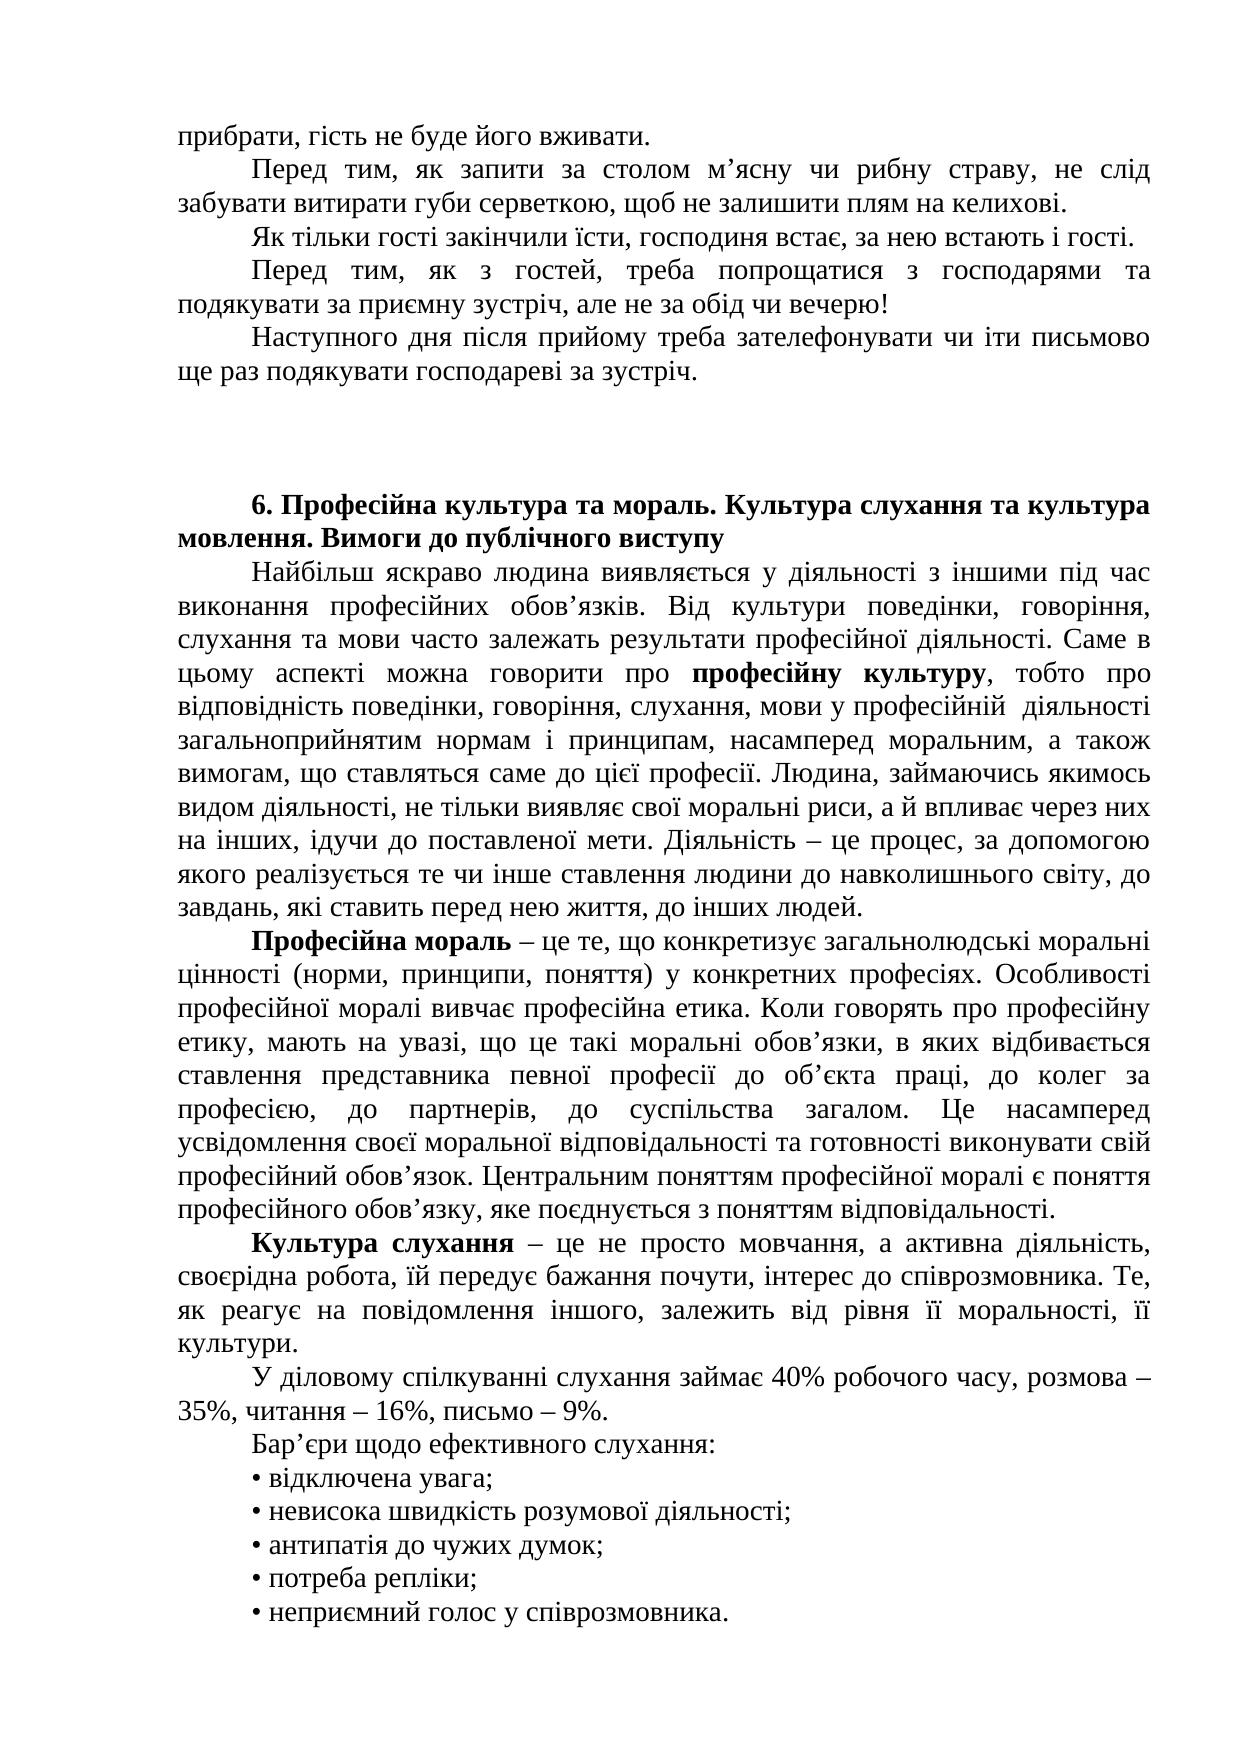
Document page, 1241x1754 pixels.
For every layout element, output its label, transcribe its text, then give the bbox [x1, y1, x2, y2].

text У діловому спілкуванні слухання займає 40% робочого часу, розмова – 35%, читання – 16%, письмо – 9%. [177, 1359, 1152, 1426]
text • потреба репліки; [177, 1560, 1152, 1594]
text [177, 118, 1152, 152]
text Наступного дня після прийому треба зателефонувати чи іти письмово ще раз подякувати господареві за зустріч. [177, 319, 1152, 386]
text Культура слухання – це не просто мовчання, а активна діяльність, своєрідна робота, їй передує бажання почути, інтерес до співрозмовника. Те, як реагує на повідомлення іншого, залежить від рівня її моральності, її культури. [177, 1225, 1152, 1359]
text • відключена увага; [177, 1460, 1152, 1493]
text Перед тим, як запити за столом м’ясну чи рибну страву, не слід забувати витирати губи серветкою, щоб не залишити плям на келихові. [177, 152, 1152, 219]
text Професійна мораль – це те, що конкретизує загальнолюдські моральні цінності (норми, принципи, поняття) у конкретних професіях. Особливості професійної моралі вивчає професійна етика. Коли говорять про професійну етику, мають на увазі, що це такі моральні обов’язки, в яких відбивається ставлення представника певної професії до об’єкта праці, до колег за професією, до партнерів, до суспільства загалом. Це насамперед усвідомлення своєї моральної відповідальності та готовності виконувати свій професійний обов’язок. Центральним поняттям професійної моралі є поняття професійного обов’язку, яке поєднується з поняттям відповідальності. [177, 923, 1152, 1225]
text • неприємний голос у співрозмовника. [177, 1594, 1152, 1627]
text Перед тим, як з гостей, треба попрощатися з господарями та подякувати за приємну зустріч, але не за обід чи вечерю! [177, 252, 1152, 319]
text Як тільки гості закінчили їсти, господиня встає, за нею встають і гості. [177, 219, 1152, 252]
text 6. Професійна культура та мораль. Культура слухання та культура мовлення. Вимоги до публічного виступу [177, 487, 1152, 554]
text • невисока швидкість розумової діяльності; [177, 1493, 1152, 1527]
text Найбільш яскраво людина виявляється у діяльності з іншими під час виконання професійних обов’язків. Від культури поведінки, говоріння, слухання та мови часто залежать результати професійної діяльності. Саме в цьому аспекті можна говорити про професійну культуру, тобто про відповідність поведінки, говоріння, слухання, мови у професійній діяльності загальноприйнятим нормам і принципам, насамперед моральним, а також вимогам, що ставляться саме до цієї професії. Людина, займаючись якимось видом діяльності, не тільки виявляє свої моральні риси, а й впливає через них на інших, ідучи до поставленої мети. Діяльність – це процес, за допомогою якого реалізується те чи інше ставлення людини до навколишнього світу, до завдань, які ставить перед нею життя, до інших людей. [177, 554, 1152, 923]
text Бар’єри щодо ефективного слухання: [177, 1426, 1152, 1460]
text • антипатія до чужих думок; [177, 1527, 1152, 1560]
